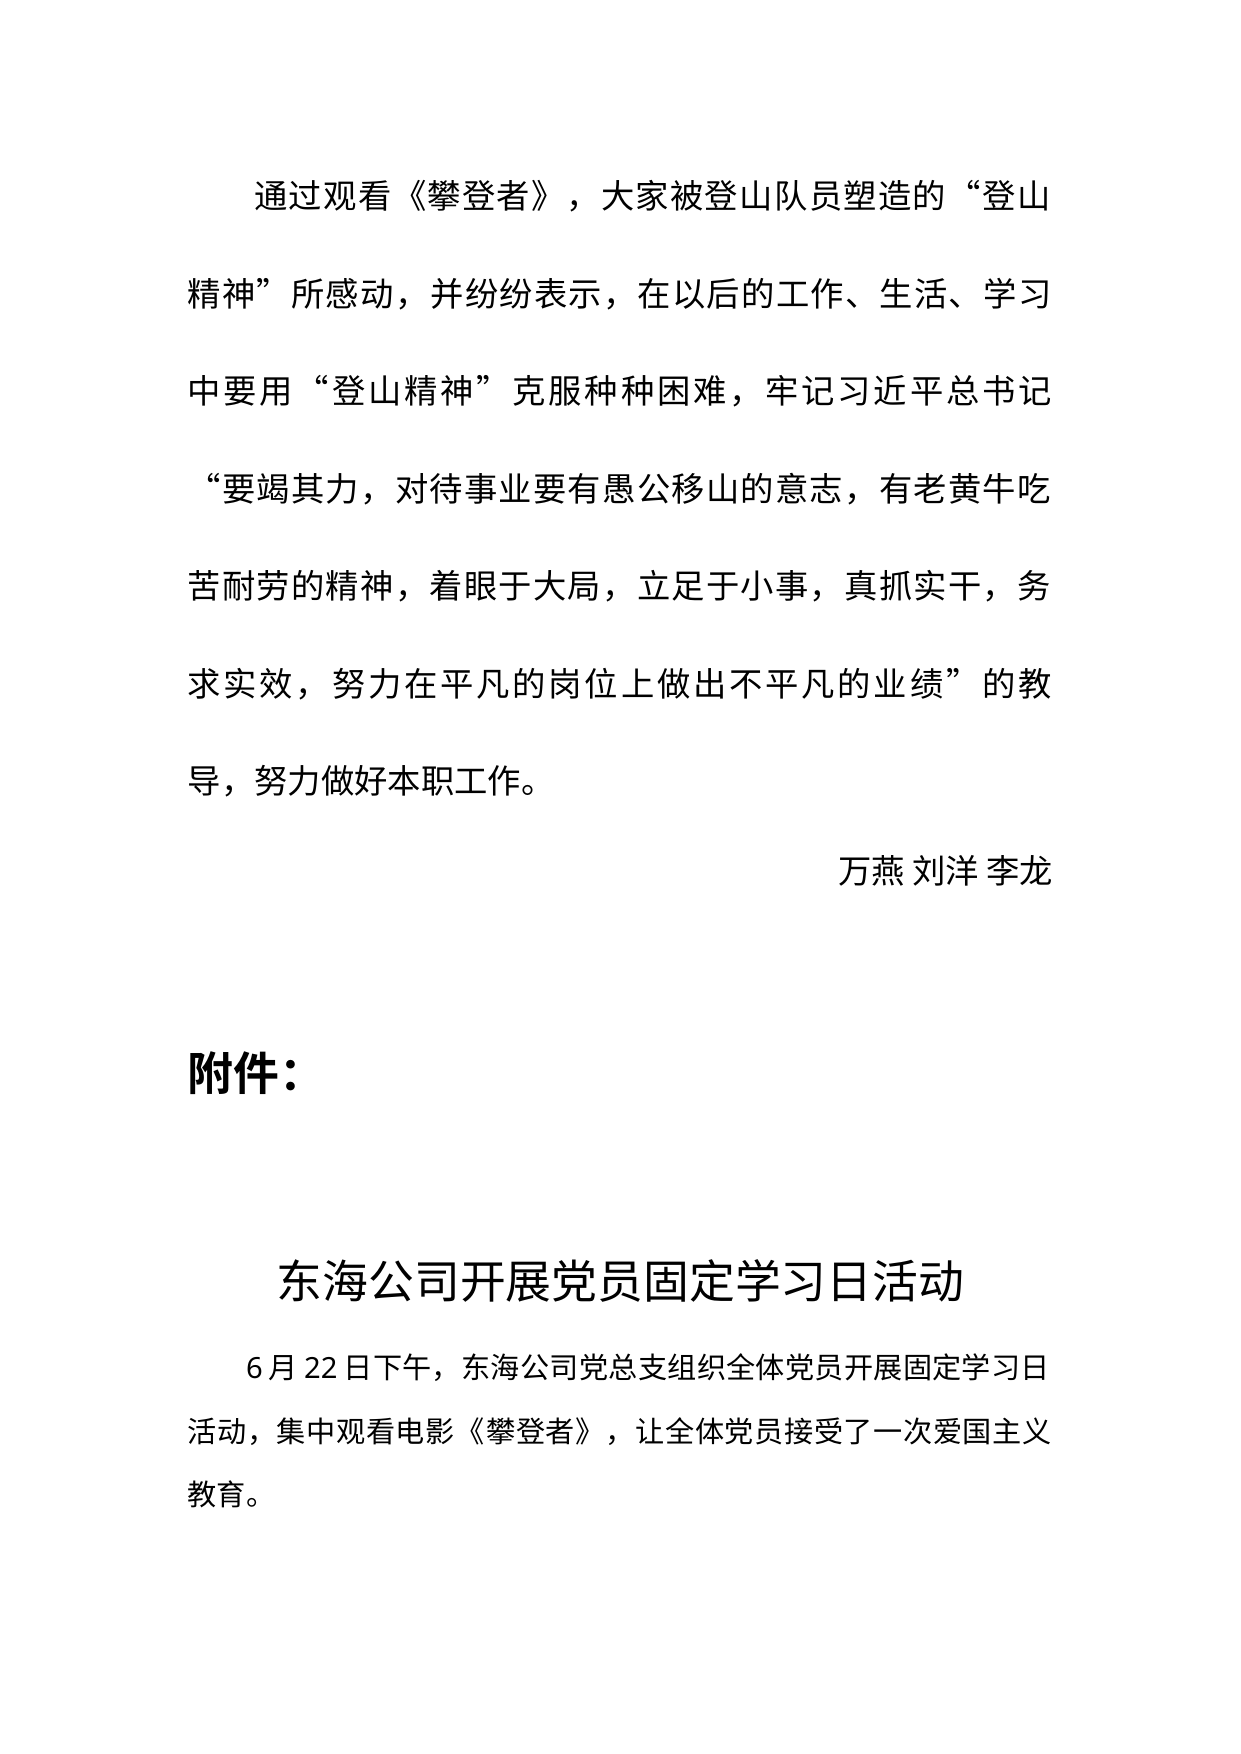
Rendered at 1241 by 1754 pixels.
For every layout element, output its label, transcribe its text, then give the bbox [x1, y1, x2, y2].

text 万燕 刘洋 李龙 [187, 836, 1053, 901]
text 附件： [187, 1021, 1053, 1119]
text 6月22日下午，东海公司党总支组织全体党员开展固定学习日活动，集中观看电影《攀登者》，让全体党员接受了一次爱国主义教育。 [187, 1345, 1053, 1514]
text 东海公司开展党员固定学习日活动 [187, 1245, 1053, 1312]
text 通过观看《攀登者》，大家被登山队员塑造的“登山精神”所感动，并纷纷表示，在以后的工作、生活、学习中要用“登山精神”克服种种困难，牢记习近平总书记“要竭其力，对待事业要有愚公移山的意志，有老黄牛吃苦耐劳的精神，着眼于大局，立足于小事，真抓实干，务求实效，努力在平凡的岗位上做出不平凡的业绩”的教导，努力做好本职工作。 [187, 162, 1053, 812]
